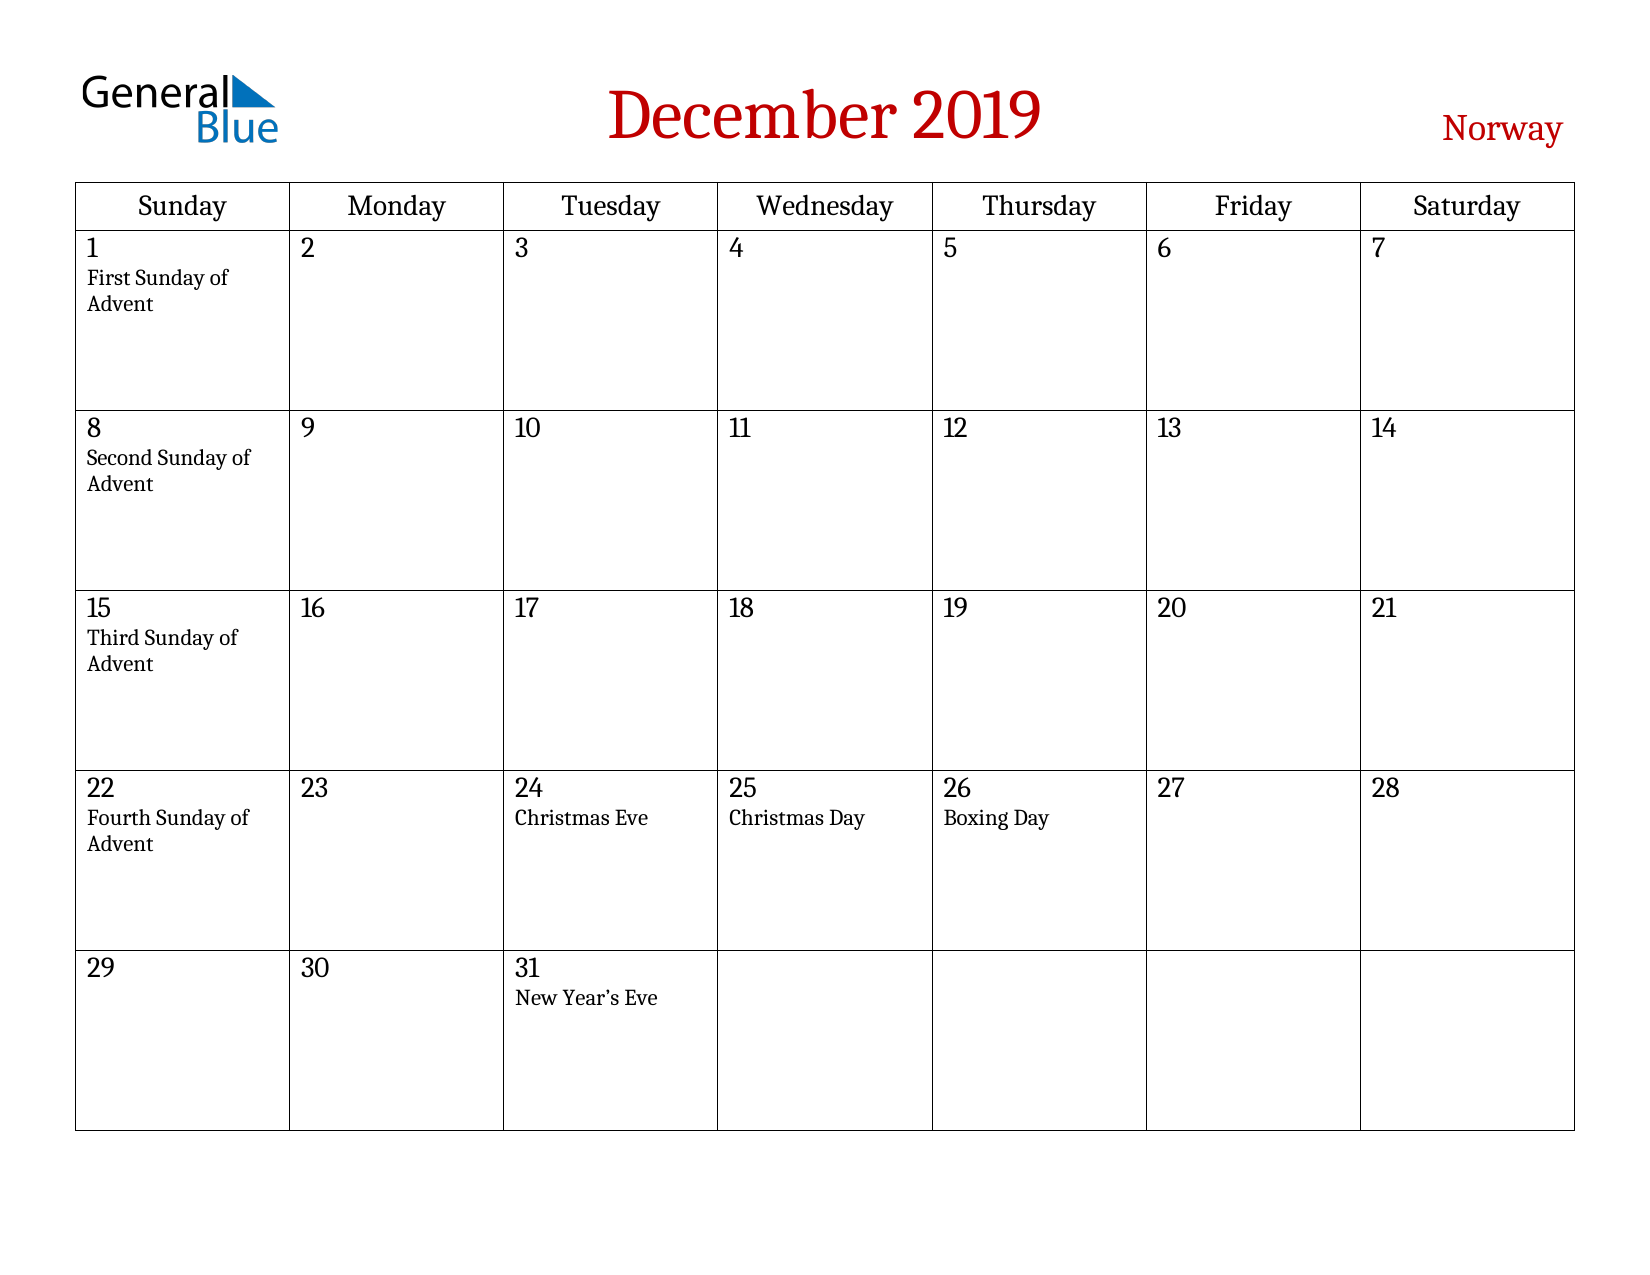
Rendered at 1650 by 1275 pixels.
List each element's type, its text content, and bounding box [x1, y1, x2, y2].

table_cell 27 [1147, 771, 1360, 805]
picture [82, 75, 278, 143]
table_cell Saturday [1361, 183, 1574, 230]
table_cell [1361, 985, 1574, 1130]
table_cell 22 [76, 771, 289, 805]
table_cell [1147, 265, 1360, 410]
table_header Norway [1146, 75, 1574, 182]
table_cell [933, 985, 1146, 1130]
table_cell [1361, 951, 1574, 985]
table_cell Thursday [933, 183, 1146, 230]
table_cell [504, 445, 717, 590]
table_cell 5 [933, 231, 1146, 264]
table_cell 2 [290, 231, 503, 264]
table_cell 9 [290, 411, 503, 444]
table_cell [290, 985, 503, 1130]
table_cell Sunday [76, 183, 289, 230]
table_cell Christmas Day [718, 805, 932, 950]
table_cell Wednesday [718, 183, 932, 230]
table_cell [1147, 805, 1360, 950]
table_cell Fourth Sunday of Advent [76, 805, 289, 950]
table_cell 6 [1147, 231, 1360, 264]
table_cell [718, 625, 932, 770]
table_cell [933, 951, 1146, 985]
table_cell [1147, 985, 1360, 1130]
table_cell [1361, 625, 1574, 770]
table_cell [504, 625, 717, 770]
table_cell 23 [290, 771, 503, 805]
table_cell [718, 985, 932, 1130]
table_cell 12 [933, 411, 1146, 444]
table_cell 11 [718, 411, 932, 444]
table_cell 16 [290, 591, 503, 625]
table_cell Friday [1147, 183, 1360, 230]
table_cell 28 [1361, 771, 1574, 805]
table_cell 18 [718, 591, 932, 625]
table_cell New Year’s Eve [504, 985, 717, 1130]
table_cell [718, 445, 932, 590]
table_cell 31 [504, 951, 717, 985]
table_header [76, 75, 503, 182]
table_cell Monday [290, 183, 503, 230]
table_cell 3 [504, 231, 717, 264]
table_cell 26 [933, 771, 1146, 805]
table_cell 15 [76, 591, 289, 625]
table_cell [76, 985, 289, 1130]
table_cell [933, 265, 1146, 410]
table_cell [504, 265, 717, 410]
table_cell [1147, 625, 1360, 770]
table_cell [290, 625, 503, 770]
table_cell [1361, 445, 1574, 590]
table_cell 25 [718, 771, 932, 805]
table_cell [718, 951, 932, 985]
table_cell [290, 265, 503, 410]
table_cell 24 [504, 771, 717, 805]
table_cell 20 [1147, 591, 1360, 625]
table_cell [933, 625, 1146, 770]
table_cell 10 [504, 411, 717, 444]
table_cell [1361, 265, 1574, 410]
table_cell 21 [1361, 591, 1574, 625]
table_cell Christmas Eve [504, 805, 717, 950]
table_cell Boxing Day [933, 805, 1146, 950]
table_cell [290, 805, 503, 950]
table_header December 2019 [504, 75, 1146, 182]
table_cell [290, 445, 503, 590]
table_cell Third Sunday of Advent [76, 625, 289, 770]
table_cell 14 [1361, 411, 1574, 444]
table_cell 8 [76, 411, 289, 444]
table_cell 7 [1361, 231, 1574, 264]
table_cell Tuesday [504, 183, 717, 230]
table_cell [1361, 805, 1574, 950]
table_cell 19 [933, 591, 1146, 625]
table_cell [1147, 951, 1360, 985]
table_cell 30 [290, 951, 503, 985]
table_cell Second Sunday of Advent [76, 445, 289, 590]
table_cell 17 [504, 591, 717, 625]
table_cell [718, 265, 932, 410]
table_cell 1 [76, 231, 289, 264]
table_cell [1147, 445, 1360, 590]
table_cell [933, 445, 1146, 590]
table_cell First Sunday of Advent [76, 265, 289, 410]
table_cell 4 [718, 231, 932, 264]
table_cell 29 [76, 951, 289, 985]
table_cell 13 [1147, 411, 1360, 444]
